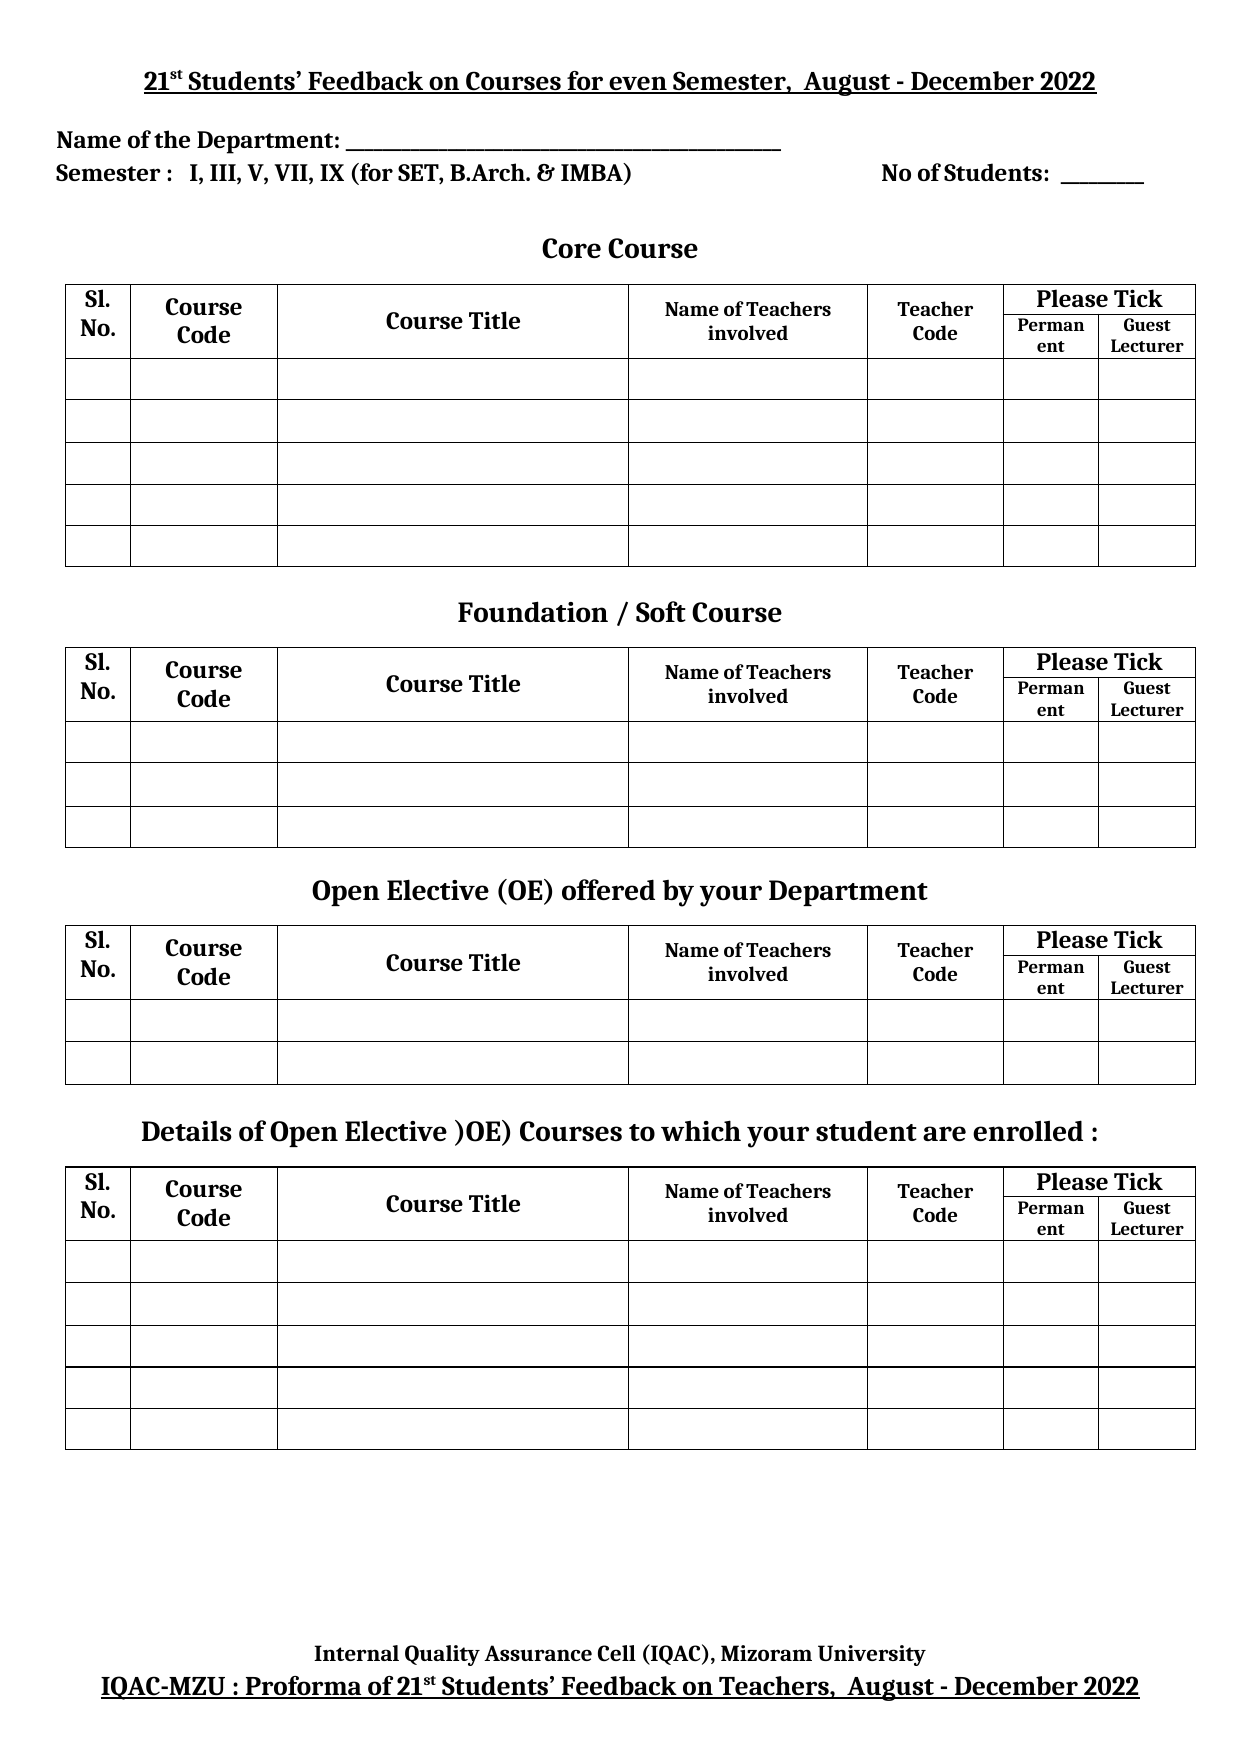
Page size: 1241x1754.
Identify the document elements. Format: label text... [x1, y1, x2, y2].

table_cell [629, 1368, 867, 1408]
table_cell [66, 807, 130, 847]
table_cell [868, 722, 1003, 762]
table_cell [1004, 359, 1098, 399]
table_cell [278, 1241, 628, 1282]
table_header Name of Teachers involved [629, 285, 867, 358]
table_header Please Tick [1004, 648, 1195, 677]
table_cell [131, 1241, 277, 1282]
table_cell [868, 1283, 1003, 1325]
table_cell [629, 807, 867, 847]
table_cell [1099, 1241, 1195, 1282]
table_header Course Title [278, 648, 628, 721]
table_cell [1099, 485, 1195, 525]
table_cell [868, 807, 1003, 847]
table_header Sl. No. [66, 1168, 130, 1240]
table_cell [868, 1326, 1003, 1366]
table_cell [629, 400, 867, 442]
table_cell [868, 443, 1003, 483]
table_cell [1004, 1326, 1098, 1366]
table_cell [278, 722, 628, 762]
table_cell [1004, 1283, 1098, 1325]
table_cell [629, 722, 867, 762]
table_cell [131, 526, 277, 566]
table_cell [1099, 1326, 1195, 1366]
table_header Teacher Code [868, 926, 1003, 999]
text IQAC-MZU : Proforma of 21st Students’ Feedback on Teachers, August - December 2022 [56, 1671, 1184, 1702]
table_cell [868, 1409, 1003, 1449]
table_cell [131, 400, 277, 442]
table_cell [1004, 1368, 1098, 1408]
table_cell [131, 1000, 277, 1041]
table_cell [868, 1241, 1003, 1282]
table_header Course Code [131, 285, 277, 358]
table_cell [1004, 443, 1098, 483]
table_cell [278, 763, 628, 806]
table_cell [868, 526, 1003, 566]
table_header Please Tick [1004, 926, 1195, 955]
text Internal Quality Assurance Cell (IQAC), Mizoram University [56, 1641, 1184, 1667]
table_cell [278, 485, 628, 525]
table_cell [868, 1042, 1003, 1084]
table_cell [1004, 400, 1098, 442]
table_cell [278, 1409, 628, 1449]
table_cell [66, 1283, 130, 1325]
table_cell [1004, 722, 1098, 762]
table_cell [629, 1326, 867, 1366]
table_cell [629, 485, 867, 525]
text 21st Students’ Feedback on Courses for even Semester, August - December 2022 [56, 66, 1184, 97]
table_cell [1004, 526, 1098, 566]
table_header Name of Teachers involved [629, 926, 867, 999]
table_cell [278, 400, 628, 442]
table_cell [131, 1409, 277, 1449]
table_cell [278, 526, 628, 566]
table_cell Guest Lecturer [1099, 315, 1195, 358]
table_cell [1099, 763, 1195, 806]
table_cell Permanent [1004, 678, 1098, 721]
table_cell [1099, 359, 1195, 399]
table_cell [629, 1409, 867, 1449]
table_cell Permanent [1004, 1197, 1098, 1240]
table_cell [1004, 485, 1098, 525]
table_header Sl. No. [66, 926, 130, 999]
table_cell [1004, 807, 1098, 847]
table_cell [868, 359, 1003, 399]
table_cell [66, 359, 130, 399]
table_cell [66, 1000, 130, 1041]
table_cell [1099, 1409, 1195, 1449]
text Details of Open Elective )OE) Courses to which your student are enrolled : [56, 1115, 1184, 1149]
table_cell [1099, 400, 1195, 442]
table_cell [66, 722, 130, 762]
table_cell [131, 1368, 277, 1408]
table_cell Permanent [1004, 315, 1098, 358]
table_cell [1099, 526, 1195, 566]
table_cell [131, 763, 277, 806]
table_cell [278, 1042, 628, 1084]
table_cell [629, 763, 867, 806]
table_header Course Code [131, 926, 277, 999]
table_cell [1004, 1241, 1098, 1282]
table_cell [66, 1326, 130, 1366]
table_cell [629, 1000, 867, 1041]
table_cell [629, 1241, 867, 1282]
table_cell [66, 1409, 130, 1449]
table_cell [131, 1326, 277, 1366]
table_cell [278, 359, 628, 399]
table_header Teacher Code [868, 1168, 1003, 1240]
table_cell [868, 1368, 1003, 1408]
text Open Elective (OE) offered by your Department [56, 874, 1184, 908]
table_cell [629, 1283, 867, 1325]
table_cell [66, 1241, 130, 1282]
table_cell [131, 485, 277, 525]
table_cell [66, 1042, 130, 1084]
table_cell [131, 359, 277, 399]
table_cell [1099, 1042, 1195, 1084]
table_header Course Title [278, 926, 628, 999]
table_header Please Tick [1004, 1168, 1195, 1196]
table_header Sl. No. [66, 285, 130, 358]
table_cell [66, 1368, 130, 1408]
table_cell [66, 485, 130, 525]
table_cell [1004, 1409, 1098, 1449]
table_cell [66, 400, 130, 442]
table_cell [1004, 763, 1098, 806]
table_header Sl. No. [66, 648, 130, 721]
table_cell [868, 763, 1003, 806]
table_cell [66, 763, 130, 806]
table_header Name of Teachers involved [629, 648, 867, 721]
table_cell [629, 359, 867, 399]
table_cell [1099, 722, 1195, 762]
table_cell [66, 526, 130, 566]
table_cell Permanent [1004, 956, 1098, 999]
table_cell [868, 485, 1003, 525]
table_cell [131, 722, 277, 762]
text Core Course [56, 233, 1184, 266]
table_header Course Code [131, 648, 277, 721]
table_cell [629, 443, 867, 483]
table_cell [1099, 1368, 1195, 1408]
text Foundation / Soft Course [56, 596, 1184, 629]
table_header Teacher Code [868, 285, 1003, 358]
table_cell [131, 1283, 277, 1325]
table_cell [1004, 1000, 1098, 1041]
table_header Course Code [131, 1168, 277, 1240]
text Semester : I, III, V, VII, IX (for SET, B.Arch. & IMBA) No of Students: _________ [56, 159, 1184, 188]
table_cell Guest Lecturer [1099, 678, 1195, 721]
table_cell [629, 526, 867, 566]
table_cell [278, 1283, 628, 1325]
table_cell [1099, 807, 1195, 847]
table_cell [868, 400, 1003, 442]
table_cell [1099, 1000, 1195, 1041]
table_cell [131, 1042, 277, 1084]
table_cell [629, 1042, 867, 1084]
table_cell [131, 807, 277, 847]
table_header Name of Teachers involved [629, 1168, 867, 1240]
table_cell [278, 807, 628, 847]
table_cell Guest Lecturer [1099, 1197, 1195, 1240]
table_header Teacher Code [868, 648, 1003, 721]
table_cell [131, 443, 277, 483]
table_cell [278, 1000, 628, 1041]
text Name of the Department: _______________________________________________ [56, 126, 1184, 155]
table_header Course Title [278, 1168, 628, 1240]
table_header Course Title [278, 285, 628, 358]
table_cell [66, 443, 130, 483]
table_cell [278, 443, 628, 483]
table_cell [278, 1368, 628, 1408]
table_cell [1099, 443, 1195, 483]
table_cell Guest Lecturer [1099, 956, 1195, 999]
table_cell [278, 1326, 628, 1366]
table_header Please Tick [1004, 285, 1195, 313]
table_cell [1099, 1283, 1195, 1325]
table_cell [1004, 1042, 1098, 1084]
table_cell [868, 1000, 1003, 1041]
